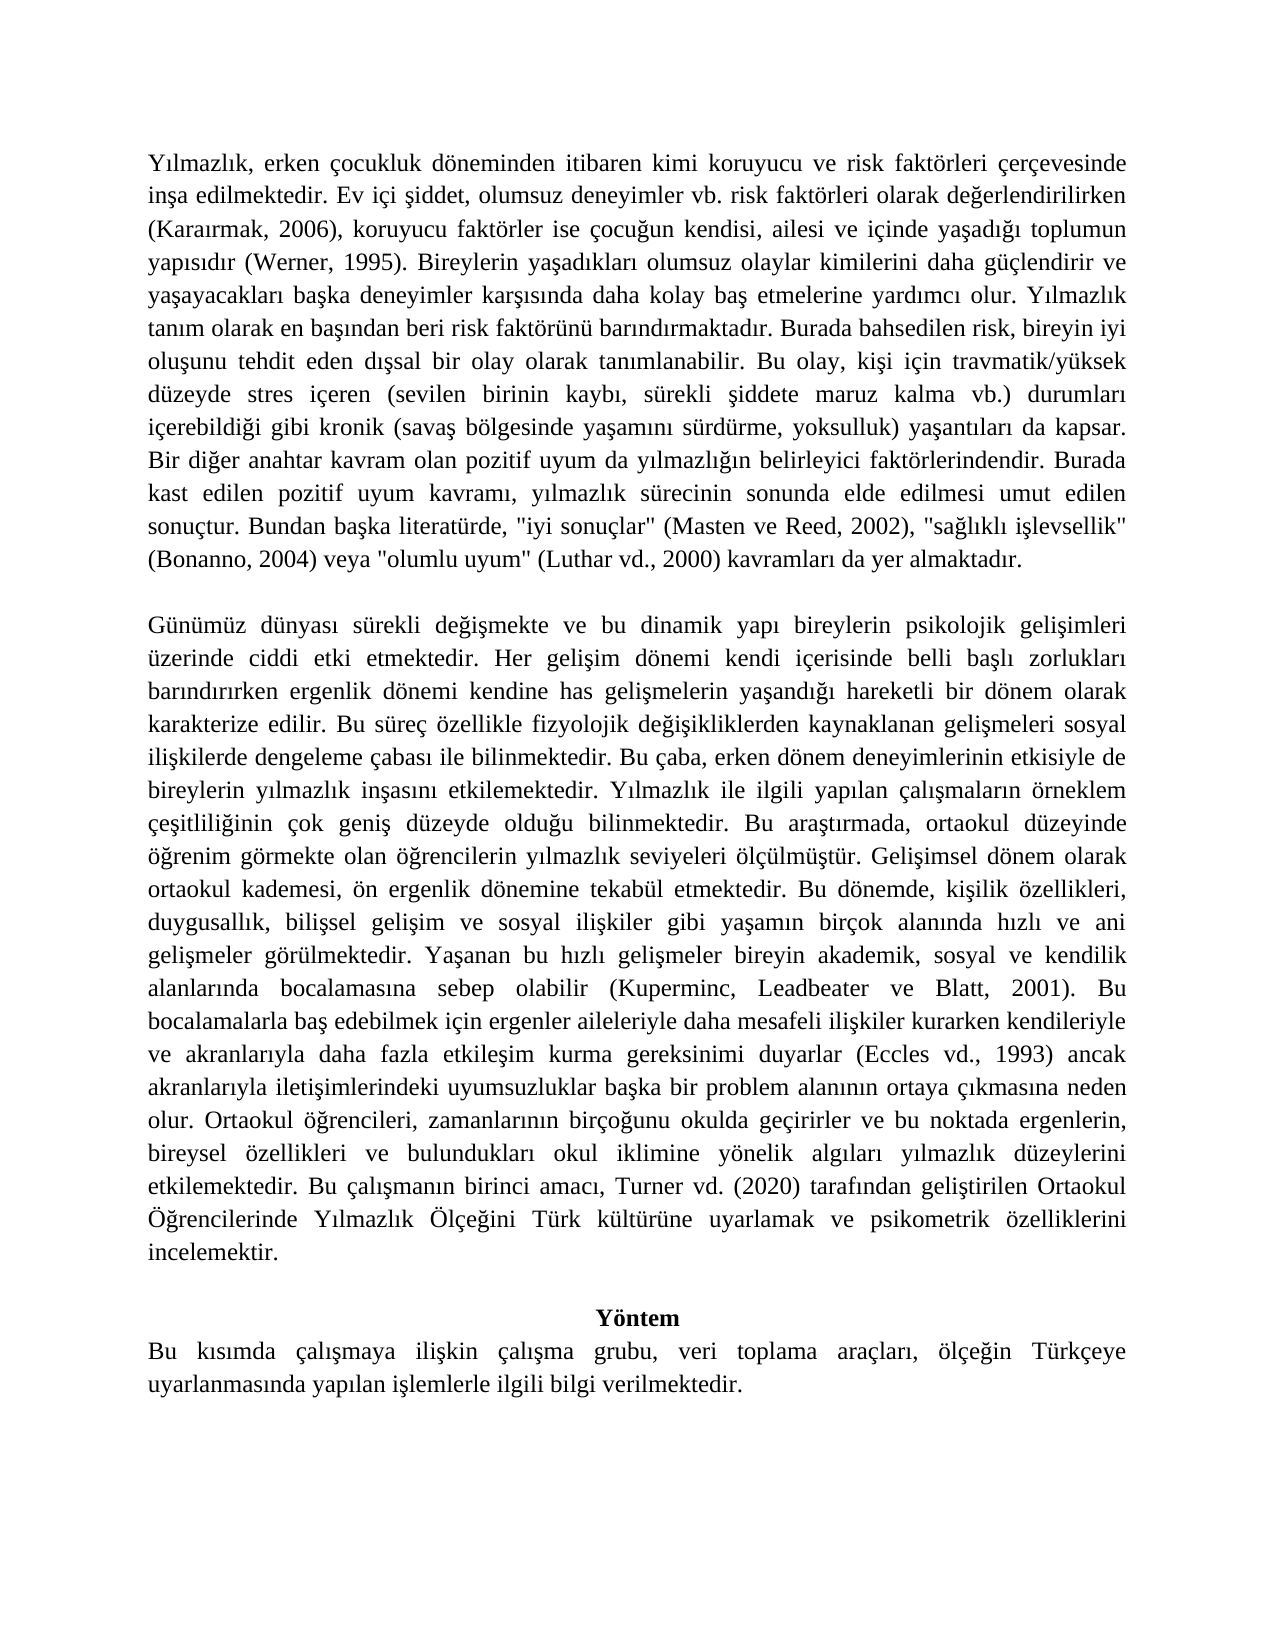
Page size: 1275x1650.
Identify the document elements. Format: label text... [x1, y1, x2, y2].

text Yöntem [148, 1303, 1127, 1332]
text Günümüz dünyası sürekli değişmekte ve bu dinamik yapı bireylerin psikolojik gelişimleri üzerinde ciddi etki etmektedir. Her gelişim dönemi kendi içerisinde belli başlı zorlukları barındırırken ergenlik dönemi kendine has gelişmelerin yaşandığı hareketli bir dönem olarak karakterize edilir. Bu süreç özellikle fizyolojik değişikliklerden kaynaklanan gelişmeleri sosyal ilişkilerde dengeleme çabası ile bilinmektedir. Bu çaba, erken dönem deneyimlerinin etkisiyle de bireylerin yılmazlık inşasını etkilemektedir. Yılmazlık ile ilgili yapılan çalışmaların örneklem çeşitliliğinin çok geniş düzeyde olduğu bilinmektedir. Bu araştırmada, ortaokul düzeyinde öğrenim görmekte olan öğrencilerin yılmazlık seviyeleri ölçülmüştür. Gelişimsel dönem olarak ortaokul kademesi, ön ergenlik dönemine tekabül etmektedir. Bu dönemde, kişilik özellikleri, duygusallık, bilişsel gelişim ve sosyal ilişkiler gibi yaşamın birçok alanında hızlı ve ani gelişmeler görülmektedir. Yaşanan bu hızlı gelişmeler bireyin akademik, sosyal ve kendilik alanlarında bocalamasına sebep olabilir (Kuperminc, Leadbeater ve Blatt, 2001). Bu bocalamalarla baş edebilmek için ergenler aileleriyle daha mesafeli ilişkiler kurarken kendileriyle ve akranlarıyla daha fazla etkileşim kurma gereksinimi duyarlar (Eccles vd., 1993) ancak akranlarıyla iletişimlerindeki uyumsuzluklar başka bir problem alanının ortaya çıkmasına neden olur. Ortaokul öğrencileri, zamanlarının birçoğunu okulda geçirirler ve bu noktada ergenlerin, bireysel özellikleri ve bulundukları okul iklimine yönelik algıları yılmazlık düzeylerini etkilemektedir. Bu çalışmanın birinci amacı, Turner vd. (2020) tarafından geliştirilen Ortaokul Öğrencilerinde Yılmazlık Ölçeğini Türk kültürüne uyarlamak ve psikometrik özelliklerini incelemektir. [148, 610, 1127, 1266]
text Bu kısımda çalışmaya ilişkin çalışma grubu, veri toplama araçları, ölçeğin Türkçeye uyarlanmasında yapılan işlemlerle ilgili bilgi verilmektedir. [148, 1336, 1127, 1398]
text Yılmazlık, erken çocukluk döneminden itibaren kimi koruyucu ve risk faktörleri çerçevesinde inşa edilmektedir. Ev içi şiddet, olumsuz deneyimler vb. risk faktörleri olarak değerlendirilirken (Karaırmak, 2006), koruyucu faktörler ise çocuğun kendisi, ailesi ve içinde yaşadığı toplumun yapısıdır (Werner, 1995). Bireylerin yaşadıkları olumsuz olaylar kimilerini daha güçlendirir ve yaşayacakları başka deneyimler karşısında daha kolay baş etmelerine yardımcı olur. Yılmazlık tanım olarak en başından beri risk faktörünü barındırmaktadır. Burada bahsedilen risk, bireyin iyi oluşunu tehdit eden dışsal bir olay olarak tanımlanabilir. Bu olay, kişi için travmatik/yüksek düzeyde stres içeren (sevilen birinin kaybı, sürekli şiddete maruz kalma vb.) durumları içerebildiği gibi kronik (savaş bölgesinde yaşamını sürdürme, yoksulluk) yaşantıları da kapsar. Bir diğer anahtar kavram olan pozitif uyum da yılmazlığın belirleyici faktörlerindendir. Burada kast edilen pozitif uyum kavramı, yılmazlık sürecinin sonunda elde edilmesi umut edilen sonuçtur. Bundan başka literatürde, "iyi sonuçlar" (Masten ve Reed, 2002), "sağlıklı işlevsellik" (Bonanno, 2004) veya "olumlu uyum" (Luthar vd., 2000) kavramları da yer almaktadır. [148, 148, 1127, 573]
